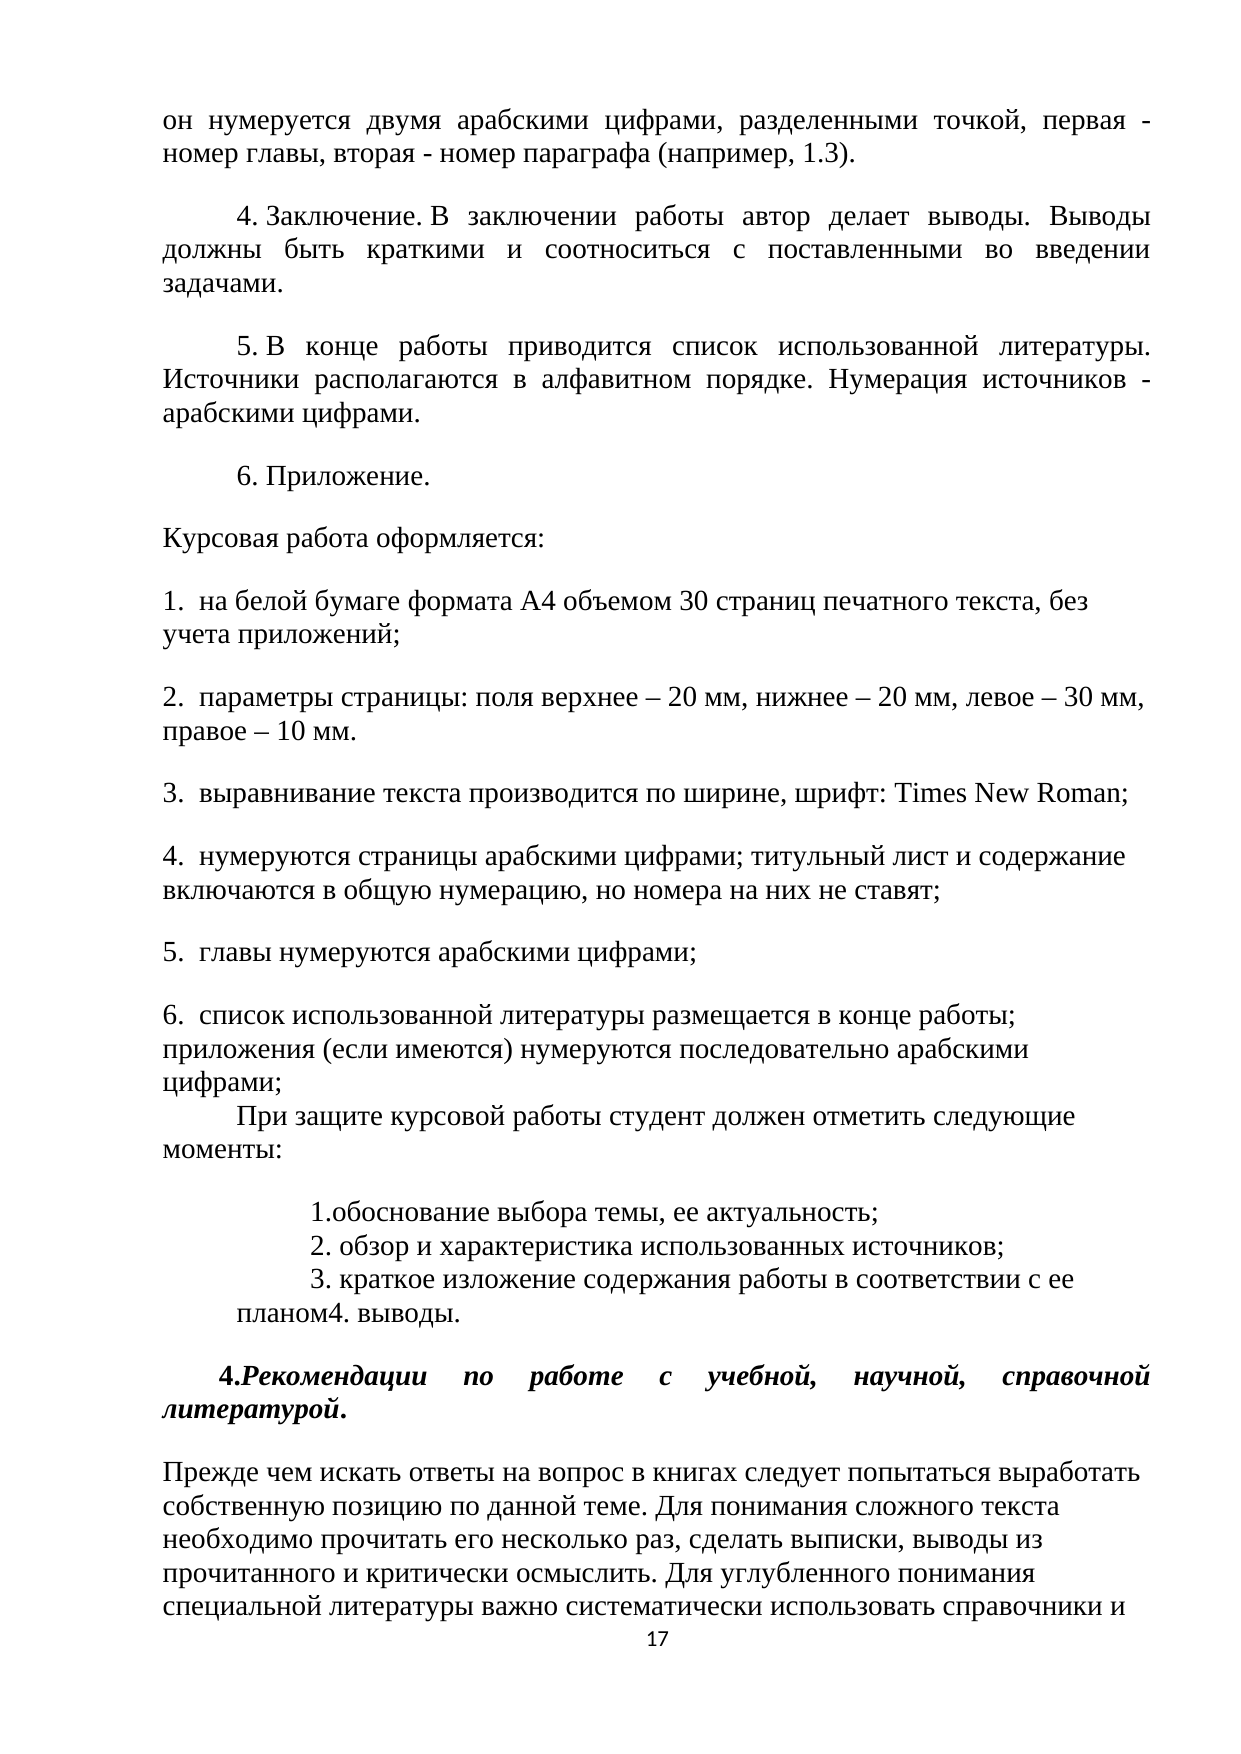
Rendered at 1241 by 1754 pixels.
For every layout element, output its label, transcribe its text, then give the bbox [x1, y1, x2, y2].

text 1. на белой бумаге формата А4 объемом 30 страниц печатного текста, без учета приложений; [162, 583, 1152, 650]
text 6. список использованной литературы размещается в конце работы; приложения (если имеются) нумеруются последовательно арабскими цифрами; При защите курсовой работы студент должен отметить следующие моменты: [162, 997, 1152, 1165]
text 6. Приложение. [162, 458, 1152, 491]
text 4.Рекомендации по работе с учебной, научной, справочной литературой. [162, 1358, 1152, 1425]
text 2. параметры страницы: поля верхнее – 20 мм, нижнее – 20 мм, левое – 30 мм, правое – 10 мм. [162, 679, 1152, 746]
text 4. Заключение. В заключении работы автор делает выводы. Выводы должны быть краткими и соотноситься с поставленными во введении задачами. [162, 198, 1152, 299]
text 3. выравнивание текста производится по ширине, шрифт: Times New Roman; [162, 776, 1152, 809]
text 4. нумеруются страницы арабскими цифрами; титульный лист и содержание включаются в общую нумерацию, но номера на них не ставят; [162, 838, 1152, 905]
text 5. В конце работы приводится список использованной литературы. Источники располагаются в алфавитном порядке. Нумерация источников - арабскими цифрами. [162, 328, 1152, 428]
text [162, 102, 1152, 169]
text Курсовая работа оформляется: [162, 520, 1152, 554]
text 5. главы нумеруются арабскими цифрами; [162, 934, 1152, 968]
text 1.обоснование выбора темы, ее актуальность; 2. обзор и характеристика использованных источников; 3. краткое изложение содержания работы в соответствии с ее планом4. выводы. [236, 1194, 1152, 1329]
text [162, 1454, 1152, 1622]
